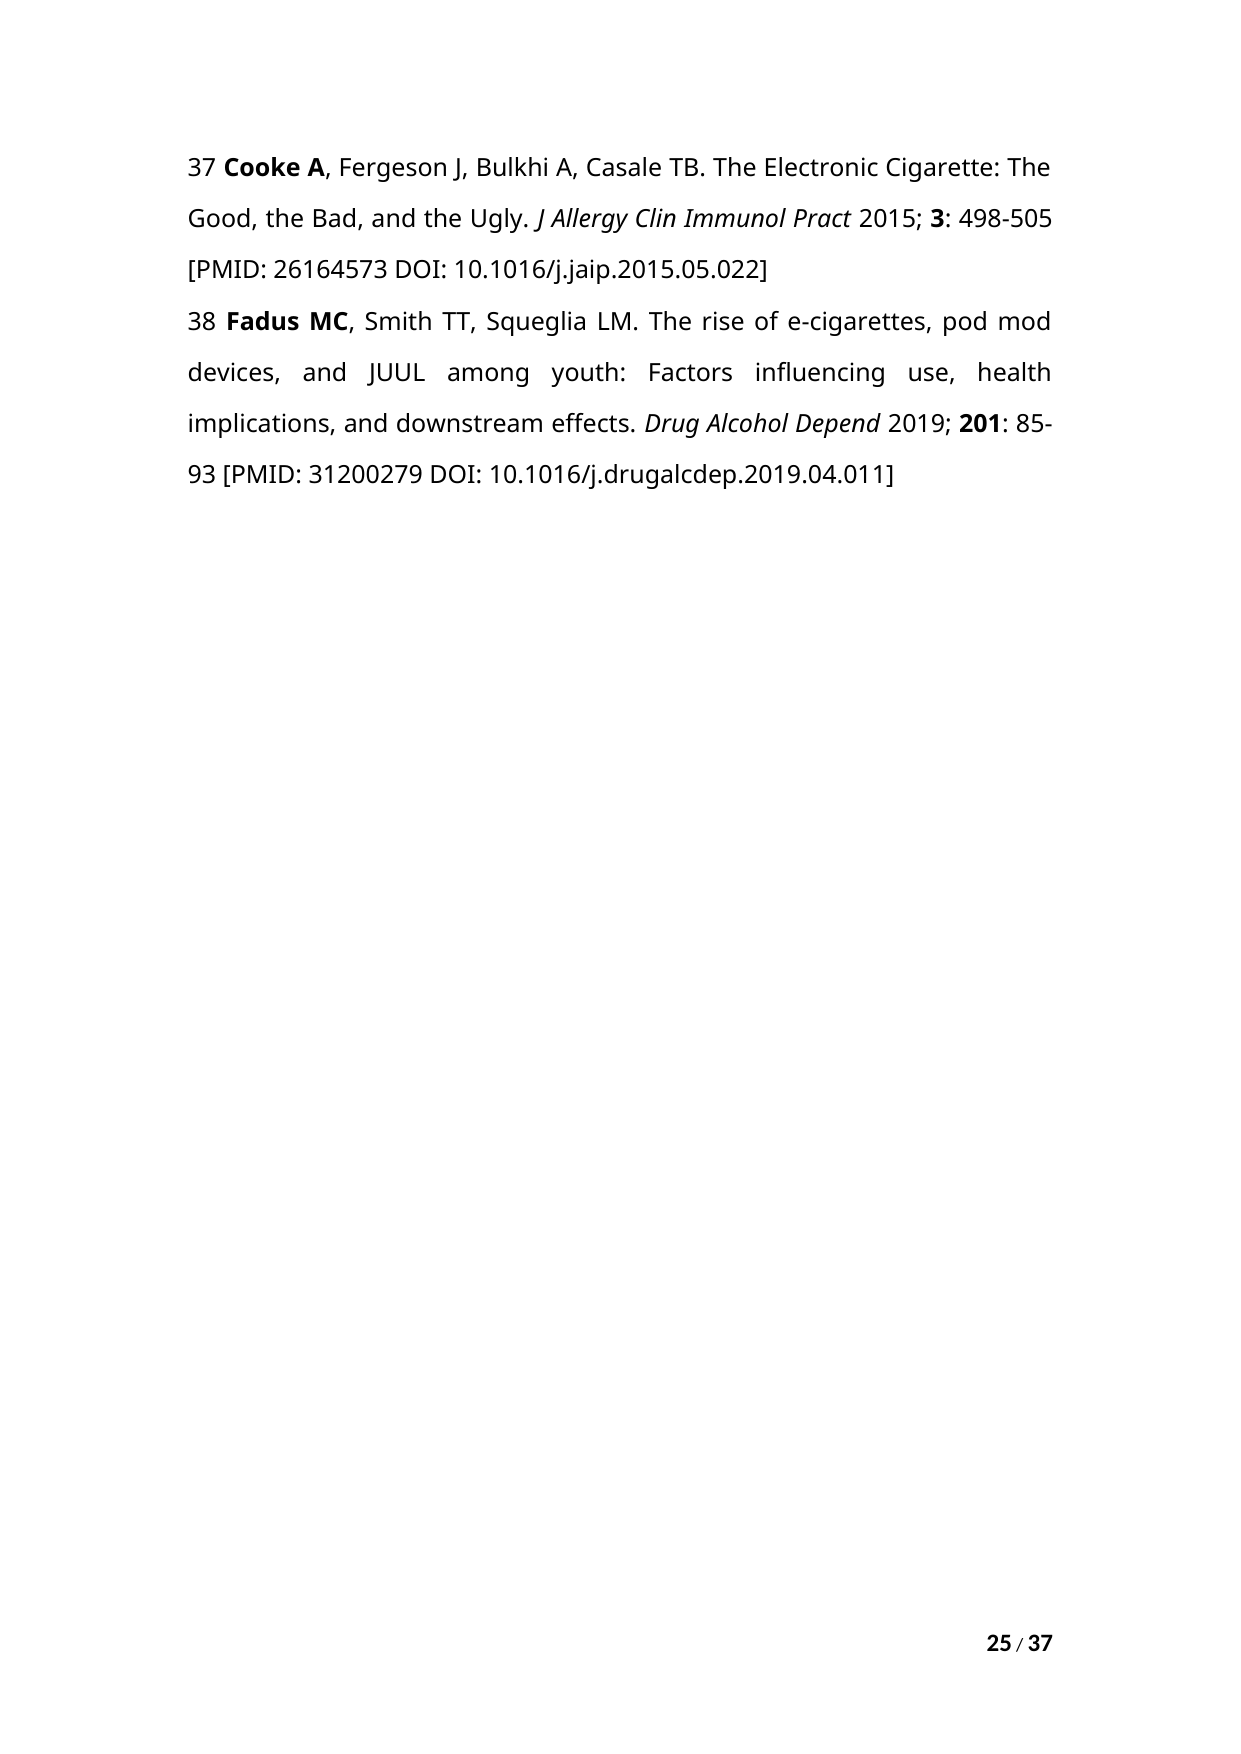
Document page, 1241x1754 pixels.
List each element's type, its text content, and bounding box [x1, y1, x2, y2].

text 38 Fadus MC, Smith TT, Squeglia LM. The rise of e-cigarettes, pod mod devices, and JUUL among youth: Factors influencing use, health implications, and downstream effects. Drug Alcohol Depend 2019; 201: 85-93 [PMID: 31200279 DOI: 10.1016/j.drugalcdep.2019.04.011] [187, 303, 1053, 490]
text 37 Cooke A, Fergeson J, Bulkhi A, Casale TB. The Electronic Cigarette: The Good, the Bad, and the Ugly. J Allergy Clin Immunol Pract 2015; 3: 498-505 [PMID: 26164573 DOI: 10.1016/j.jaip.2015.05.022] [187, 150, 1053, 286]
